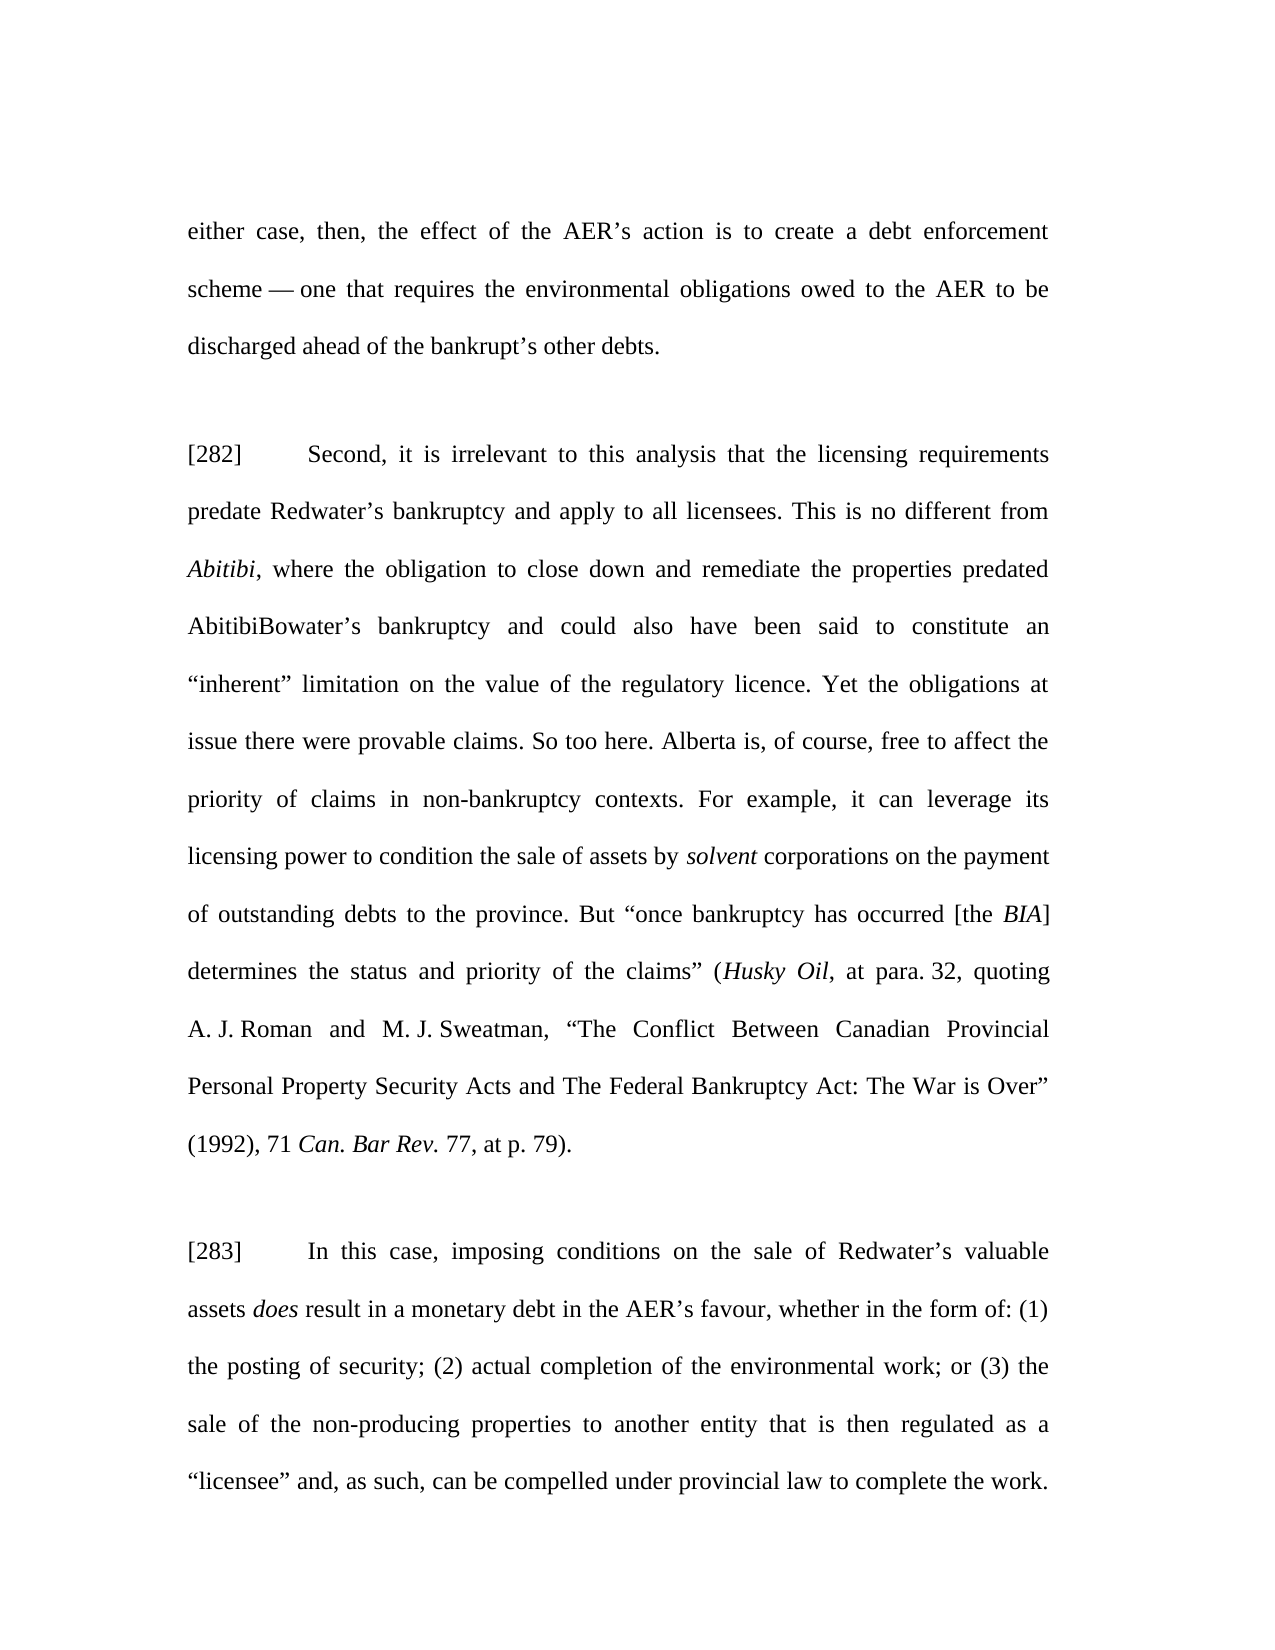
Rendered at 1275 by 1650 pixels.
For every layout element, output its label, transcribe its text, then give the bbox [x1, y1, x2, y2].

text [187, 1236, 1050, 1495]
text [187, 216, 1050, 360]
text Second, it is irrelevant to this analysis that the licensing requirements predate Redwater’s bankruptcy and apply to all licensees. This is no different from Abitibi, where the obligation to close down and remediate the properties predated AbitibiBowater’s bankruptcy and could also have been said to constitute an “inherent” limitation on the value of the regulatory licence. Yet the obligations at issue there were provable claims. So too here. Alberta is, of course, free to affect the priority of claims in non-bankruptcy contexts. For example, it can leverage its licensing power to condition the sale of assets by solvent corporations on the payment of outstanding debts to the province. But “once bankruptcy has occurred [the BIA] determines the status and priority of the claims” (Husky Oil, at para. 32, quoting A. J. Roman and M. J. Sweatman, “The Conflict Between Canadian Provincial Personal Property Security Acts and The Federal Bankruptcy Act: The War is Over” (1992), 71 Can. Bar Rev. 77, at p. 79). [187, 439, 1050, 1158]
